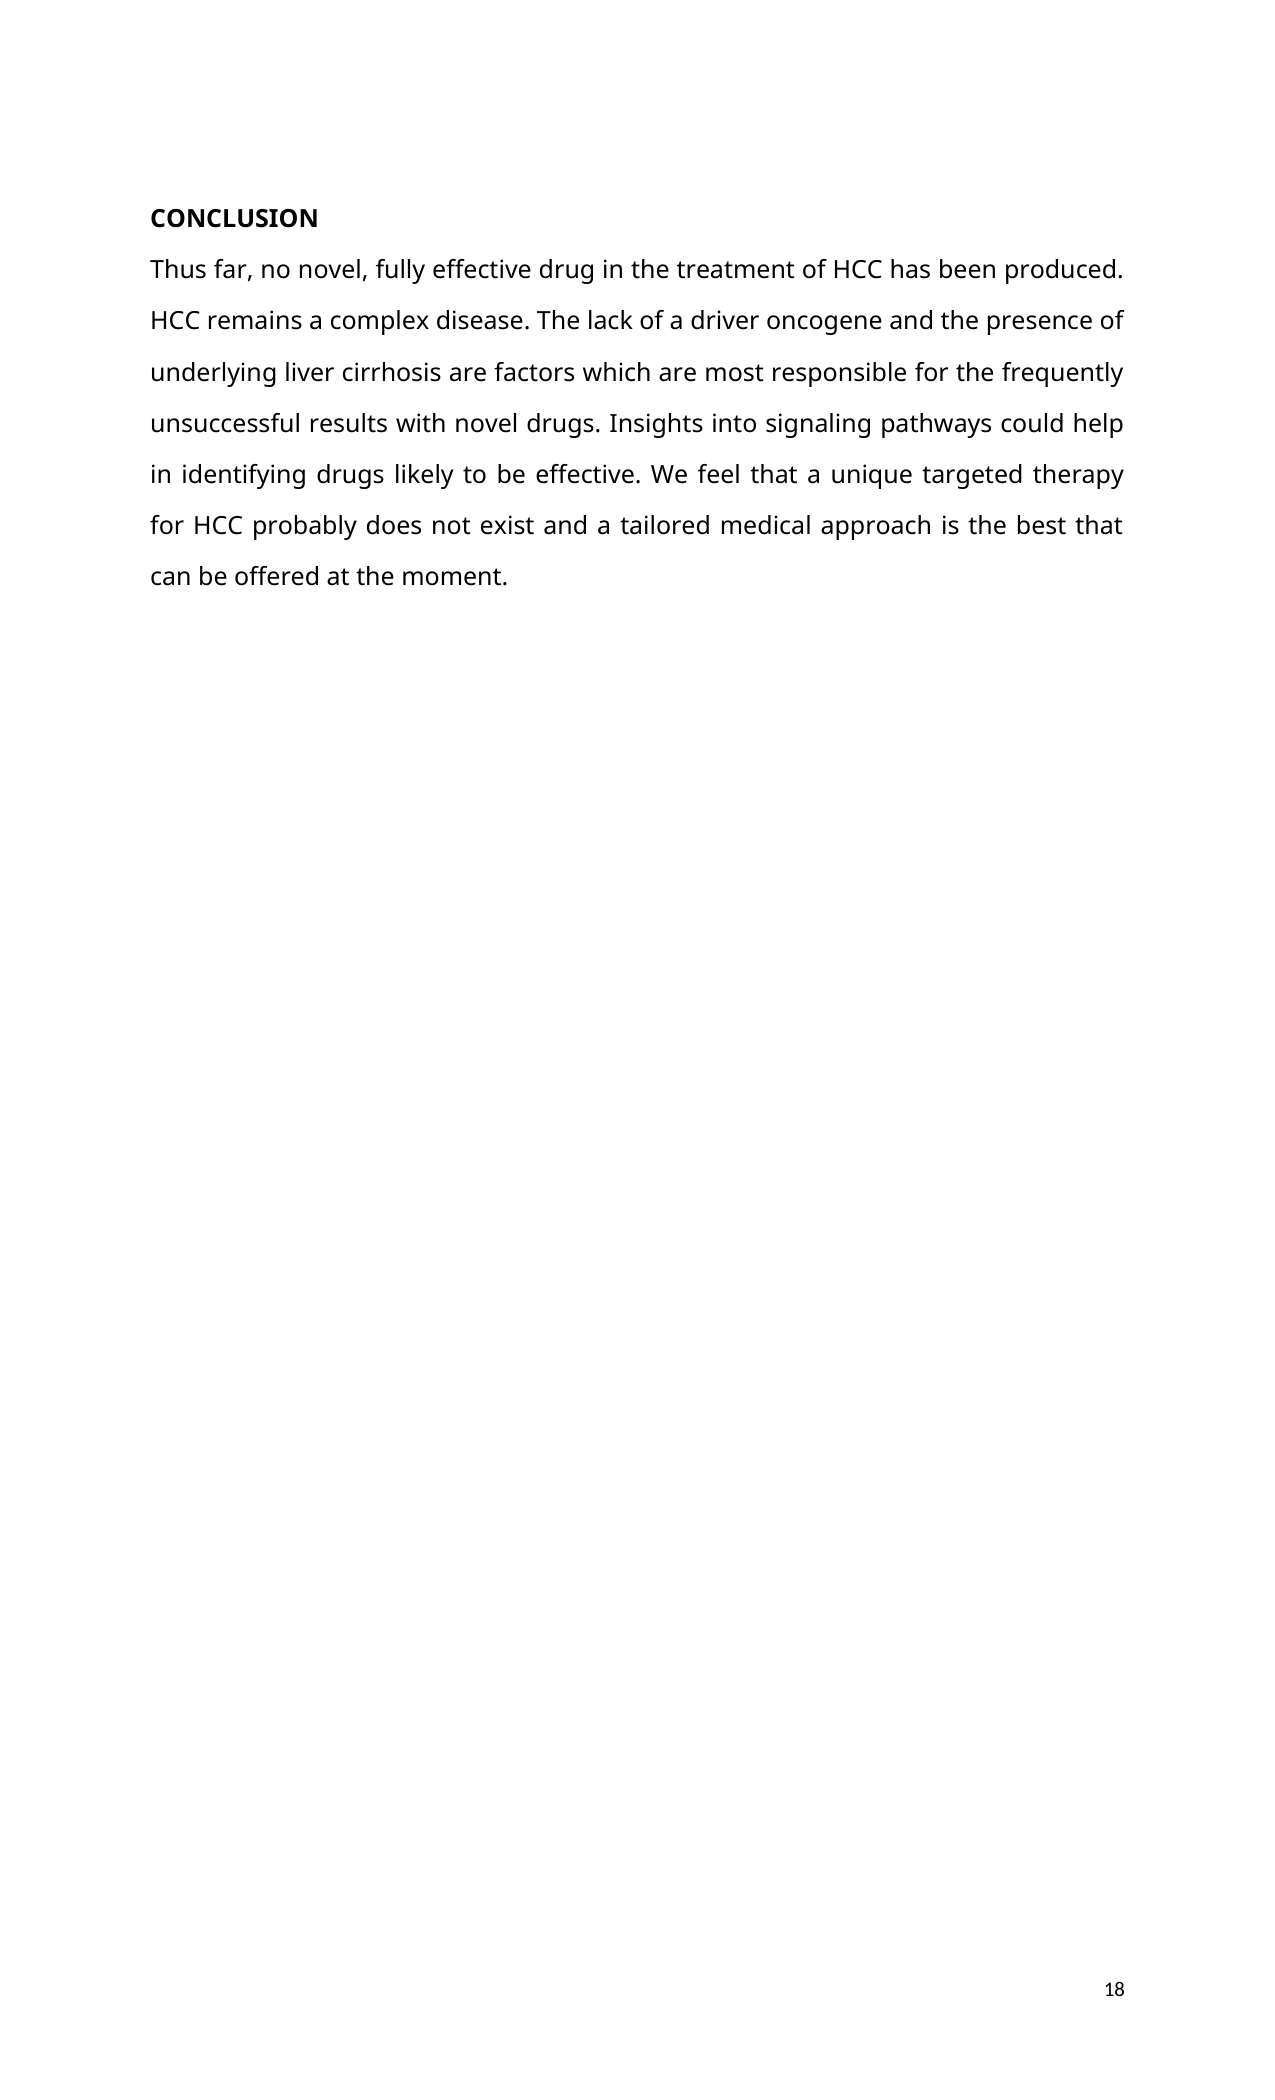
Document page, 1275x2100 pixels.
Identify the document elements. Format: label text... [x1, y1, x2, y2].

text Thus far, no novel, fully effective drug in the treatment of HCC has been produced. HCC remains a complex disease. The lack of a driver oncogene and the presence of underlying liver cirrhosis are factors which are most responsible for the frequently unsuccessful results with novel drugs. Insights into signaling pathways could help in identifying drugs likely to be effective. We feel that a unique targeted therapy for HCC probably does not exist and a tailored medical approach is the best that can be offered at the moment. [150, 252, 1125, 592]
text Conclusion [150, 201, 1125, 235]
